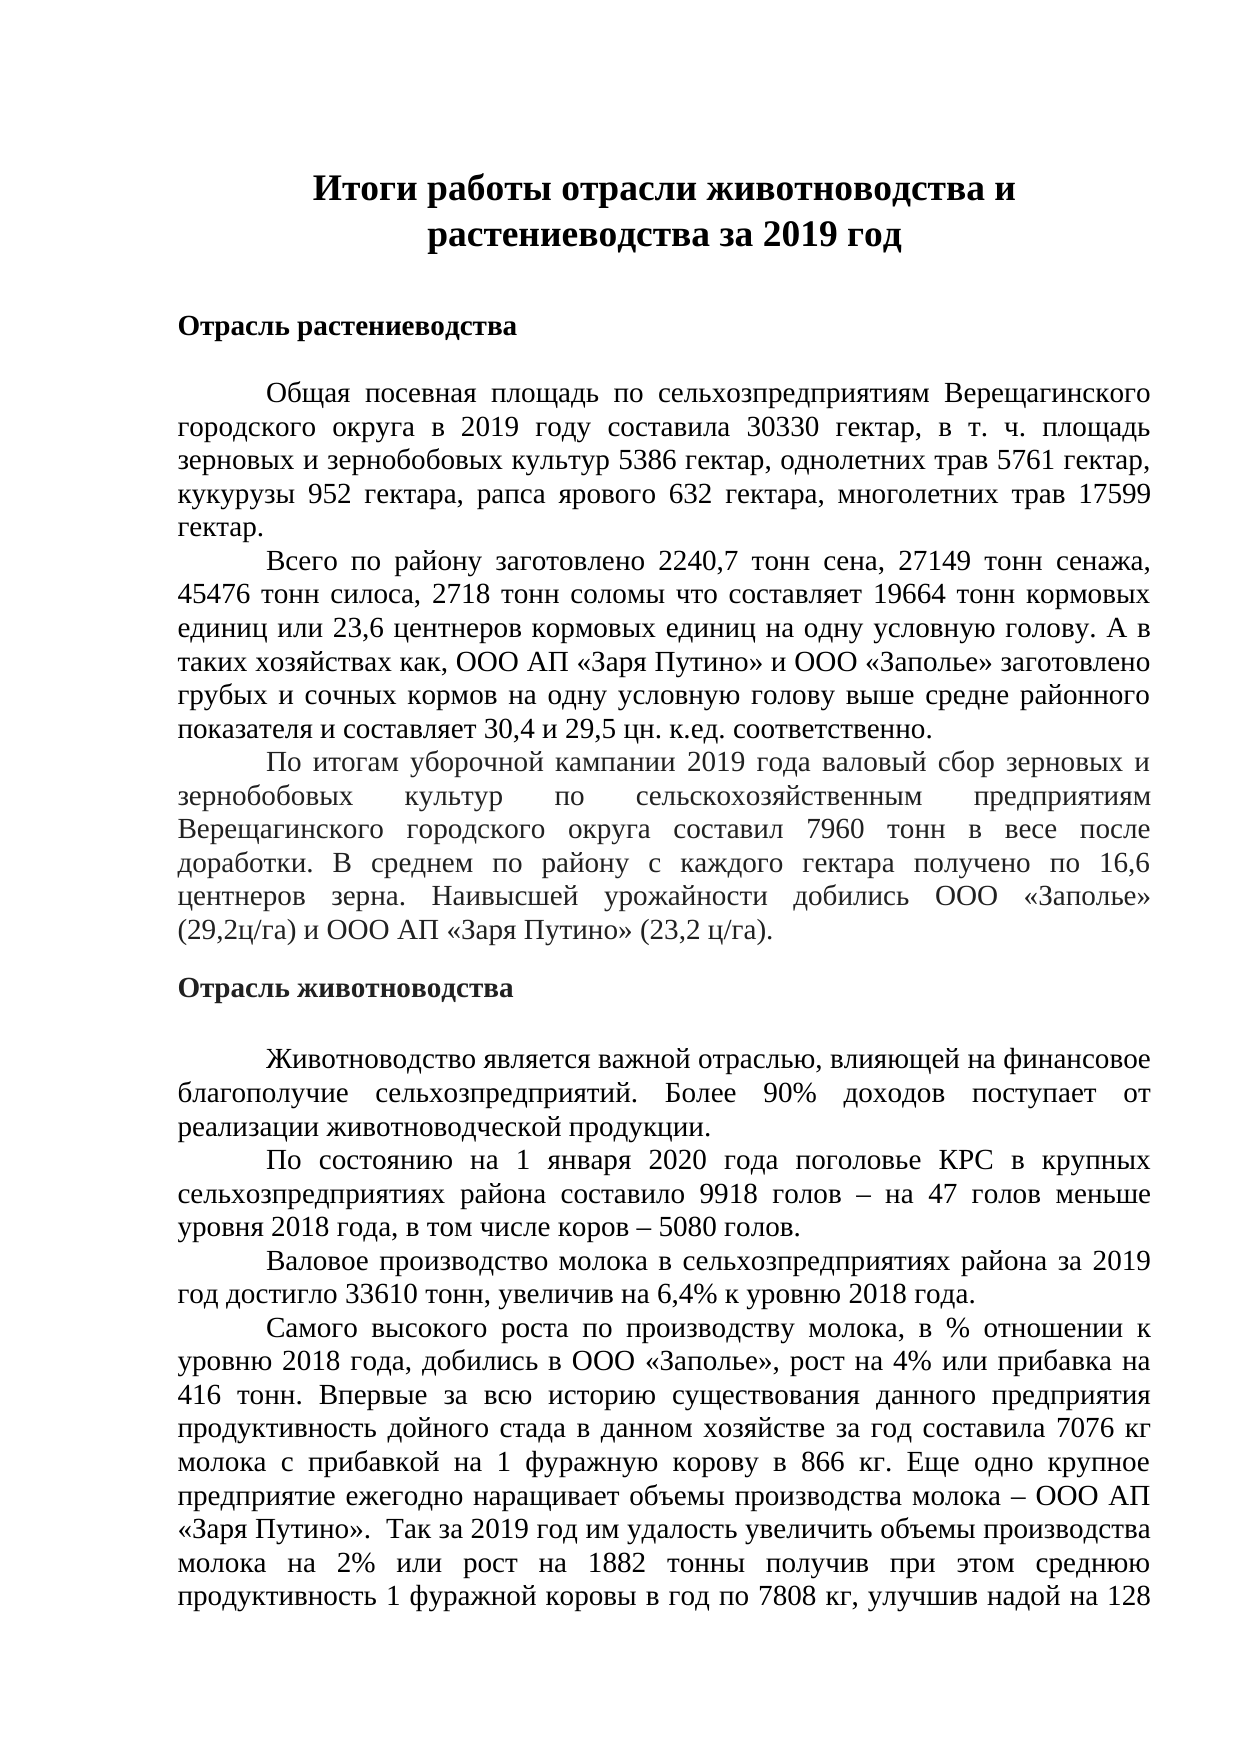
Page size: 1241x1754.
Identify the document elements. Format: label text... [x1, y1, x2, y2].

text Общая посевная площадь по сельхозпредприятиям Верещагинского городского округа в 2019 году составила 30330 гектар, в т. ч. площадь зерновых и зернобобовых культур 5386 гектар, однолетних трав 5761 гектар, кукурузы 952 гектара, рапса ярового 632 гектара, многолетних трав 17599 гектар. [177, 375, 1152, 543]
text По итогам уборочной кампании 2019 года валовый сбор зерновых и зернобобовых культур по сельскохозяйственным предприятиям Верещагинского городского округа составил 7960 тонн в весе после доработки. В среднем по району с каждого гектара получено по 16,6 центнеров зерна. Наивысшей урожайности добились ООО «Заполье» (29,2ц/га) и ООО АП «Заря Путино» (23,2 ц/га). [177, 744, 1152, 946]
text Отрасль растениеводства [177, 308, 1152, 342]
text По состоянию на 1 января 2020 года поголовье КРС в крупных сельхозпредприятиях района составило 9918 голов – на 47 голов меньше уровня 2018 года, в том числе коров – 5080 голов. [177, 1142, 1152, 1243]
text Всего по району заготовлено 2240,7 тонн сена, 27149 тонн сенажа, 45476 тонн силоса, 2718 тонн соломы что составляет 19664 тонн кормовых единиц или 23,6 центнеров кормовых единиц на одну условную голову. А в таких хозяйствах как, ООО АП «Заря Путино» и ООО «Заполье» заготовлено грубых и сочных кормов на одну условную голову выше средне районного показателя и составляет 30,4 и 29,5 цн. к.ед. соответственно. [177, 543, 1152, 744]
text Валовое производство молока в сельхозпредприятиях района за 2019 год достигло 33610 тонн, увеличив на 6,4% к уровню 2018 года. [177, 1243, 1152, 1310]
text Животноводство является важной отраслью, влияющей на финансовое благополучие сельхозпредприятий. Более 90% доходов поступает от реализации животноводческой продукции. [177, 1042, 1152, 1142]
text Итоги работы отрасли животноводства и растениеводства за 2019 год [177, 165, 1152, 255]
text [177, 1310, 1152, 1612]
text Отрасль животноводства [177, 971, 1152, 1004]
